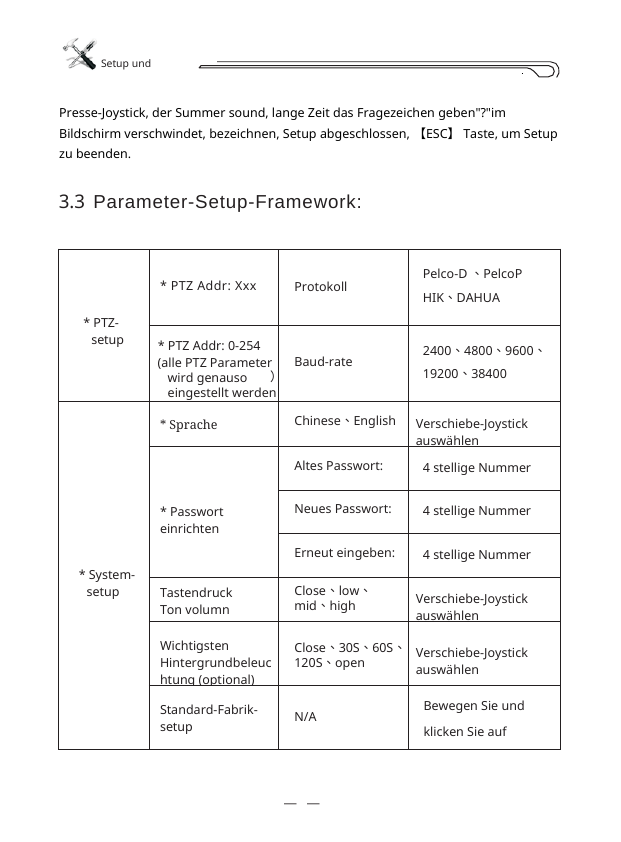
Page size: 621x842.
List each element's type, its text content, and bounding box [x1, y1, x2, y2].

table_header * PTZ-setup [59, 250, 149, 401]
table_cell * Sprache [150, 402, 278, 446]
table_cell 4 stellige Nummer [409, 534, 560, 577]
table_cell Close、30S、60S、 120S、open [279, 622, 408, 685]
text Presse-Joystick, der Summer sound, lange Zeit das Fragezeichen geben"?"im Bildschirm verschwindet, bezeichnen, Setup abgeschlossen, 【ESC】 Taste, um Setup zu beenden. [59, 104, 564, 163]
table_cell Verschiebe-Joystick auswählen [409, 402, 560, 446]
table_cell 4 stellige Nummer [409, 447, 560, 489]
table_header Pelco-D 、PelcoP HIK、DAHUA [409, 250, 560, 325]
table_cell Verschiebe-Joystick auswählen [409, 622, 560, 685]
table_cell 4 stellige Nummer [409, 491, 560, 533]
table_cell Baud-rate ） [279, 326, 408, 401]
table_cell * Passwort einrichten [150, 447, 278, 577]
table_cell Chinese、English [279, 402, 408, 446]
table_cell * PTZ Addr: 0-254 (alle PTZ Parameter wird genauso eingestellt werden [150, 326, 278, 401]
table_cell Standard-Fabrik-setup [150, 686, 278, 749]
table_cell Neues Passwort: [279, 491, 408, 533]
table_cell Erneut eingeben: [279, 534, 408, 577]
table_cell Tastendruck Ton volumn [150, 578, 278, 621]
picture [59, 35, 102, 74]
table_cell N/A [279, 686, 408, 749]
table_cell 2400、4800、9600、 19200、38400 [409, 326, 560, 401]
table_cell Altes Passwort: [279, 447, 408, 489]
table_cell Wichtigsten Hintergrundbeleuchtung (optional) [150, 622, 278, 685]
table_cell Close、low、 mid、high [279, 578, 408, 621]
table_cell Bewegen Sie und klicken Sie auf Joystick auswählen [409, 686, 560, 749]
table_cell * System-setup [59, 402, 149, 749]
table_cell Verschiebe-Joystick auswählen [409, 578, 560, 621]
subtitle Parameter-Setup-Framework: [58, 184, 572, 214]
table_header Protokoll [279, 250, 408, 325]
table_header * PTZ Addr: Xxx [150, 250, 278, 325]
